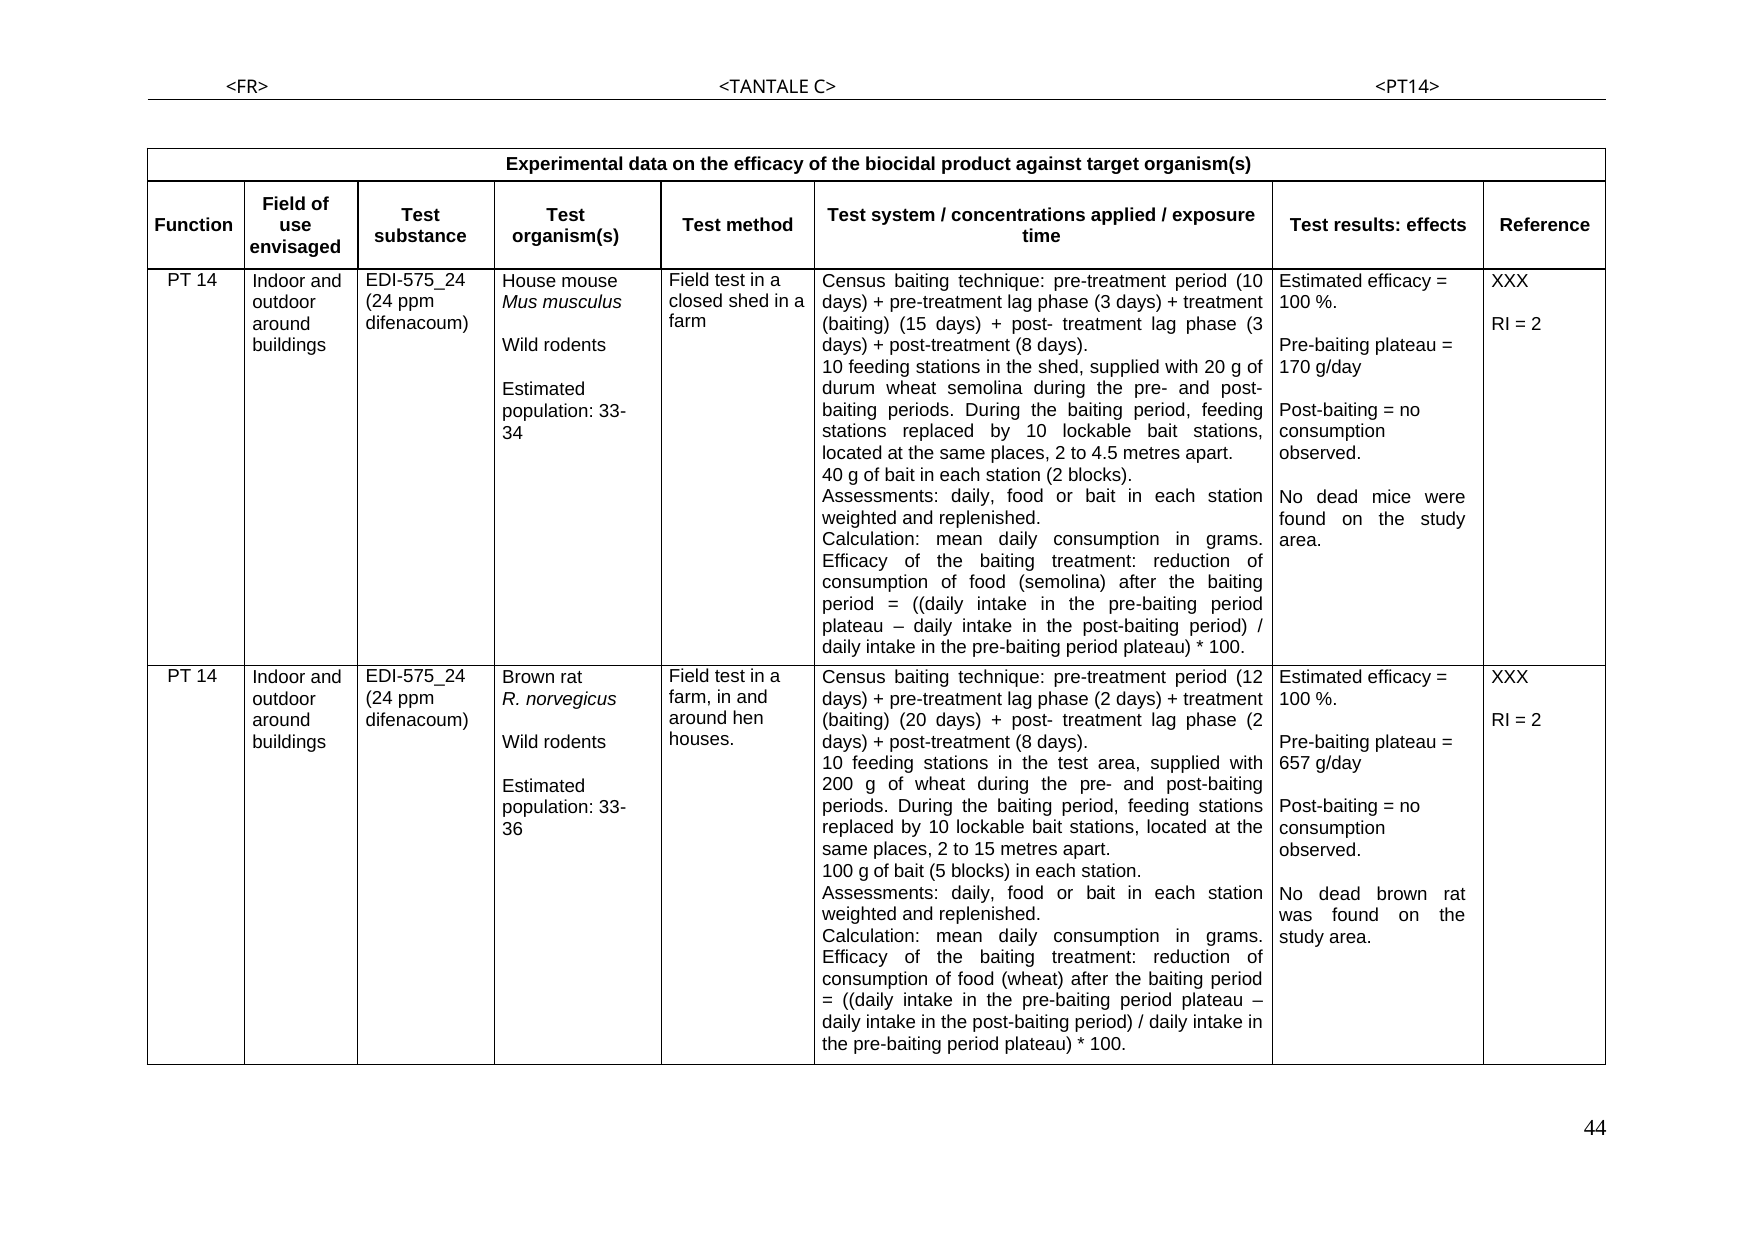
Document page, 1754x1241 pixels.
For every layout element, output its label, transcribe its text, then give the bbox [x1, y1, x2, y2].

table_cell EDI-575_24 (24 ppm difenacoum) [358, 666, 494, 1064]
table_cell PT 14 [148, 270, 244, 665]
table_cell PT 14 [148, 666, 244, 1064]
table_cell Test substance [359, 182, 494, 268]
table_cell Test results: effects [1273, 182, 1483, 268]
table_cell House mouse Mus musculus Wild rodents Estimated population: 33-34 [495, 270, 661, 665]
table_cell Reference [1484, 182, 1605, 268]
table_cell Test method [662, 182, 814, 268]
table_header Experimental data on the efficacy of the biocidal product against target organism(s) [148, 149, 1605, 180]
table_cell EDI-575_24 (24 ppm difenacoum) [358, 270, 494, 665]
table_cell XXX RI = 2 [1484, 666, 1605, 1064]
table_cell Field test in a farm, in and around hen houses. [662, 666, 814, 1064]
table_cell Field test in a closed shed in a farm [662, 270, 814, 665]
table_cell Estimated efficacy = 100 %. Pre-baiting plateau = 170 g/day Post-baiting = no consumption observed. No dead mice were found on the study area. [1273, 270, 1483, 665]
table_cell Census baiting technique: pre-treatment period (10 days) + pre-treatment lag phase (3 days) + treatment (baiting) (15 days) + post- treatment lag phase (3 days) + post-treatment (8 days). 10 feeding stations in the shed, supplied with 20 g of durum wheat semolina during the pre- and post-baiting periods. During the baiting period, feeding stations replaced by 10 lockable bait stations, located at the same places, 2 to 4.5 metres apart. 40 g of bait in each station (2 blocks). Assessments: daily, food or bait in each station weighted and replenished. Calculation: mean daily consumption in grams. Efficacy of the baiting treatment: reduction of consumption of food (semolina) after the baiting period = ((daily intake in the pre-baiting period plateau – daily intake in the post-baiting period) / daily intake in the pre-baiting period plateau) * 100. [815, 270, 1272, 665]
table_cell Brown rat R. norvegicus Wild rodents Estimated population: 33-36 [495, 666, 661, 1064]
table_cell Function [148, 182, 244, 268]
table_cell Test organism(s) [495, 182, 660, 268]
table_cell Census baiting technique: pre-treatment period (12 days) + pre-treatment lag phase (2 days) + treatment (baiting) (20 days) + post- treatment lag phase (2 days) + post-treatment (8 days). 10 feeding stations in the test area, supplied with 200 g of wheat during the pre- and post-baiting periods. During the baiting period, feeding stations replaced by 10 lockable bait stations, located at the same places, 2 to 15 metres apart. 100 g of bait (5 blocks) in each station. Assessments: daily, food or bait in each station weighted and replenished. Calculation: mean daily consumption in grams. Efficacy of the baiting treatment: reduction of consumption of food (wheat) after the baiting period = ((daily intake in the pre-baiting period plateau – daily intake in the post-baiting period) / daily intake in the pre-baiting period plateau) * 100. [815, 666, 1272, 1064]
table_cell Indoor and outdoor around buildings [245, 666, 357, 1064]
table_cell Indoor and outdoor around buildings [245, 270, 357, 665]
table_cell XXX RI = 2 [1484, 270, 1605, 665]
table_cell Field of use envisaged [245, 182, 357, 268]
table_cell Test system / concentrations applied / exposure time [815, 182, 1272, 268]
table_cell Estimated efficacy = 100 %. Pre-baiting plateau = 657 g/day Post-baiting = no consumption observed. No dead brown rat was found on the study area. [1273, 666, 1483, 1064]
